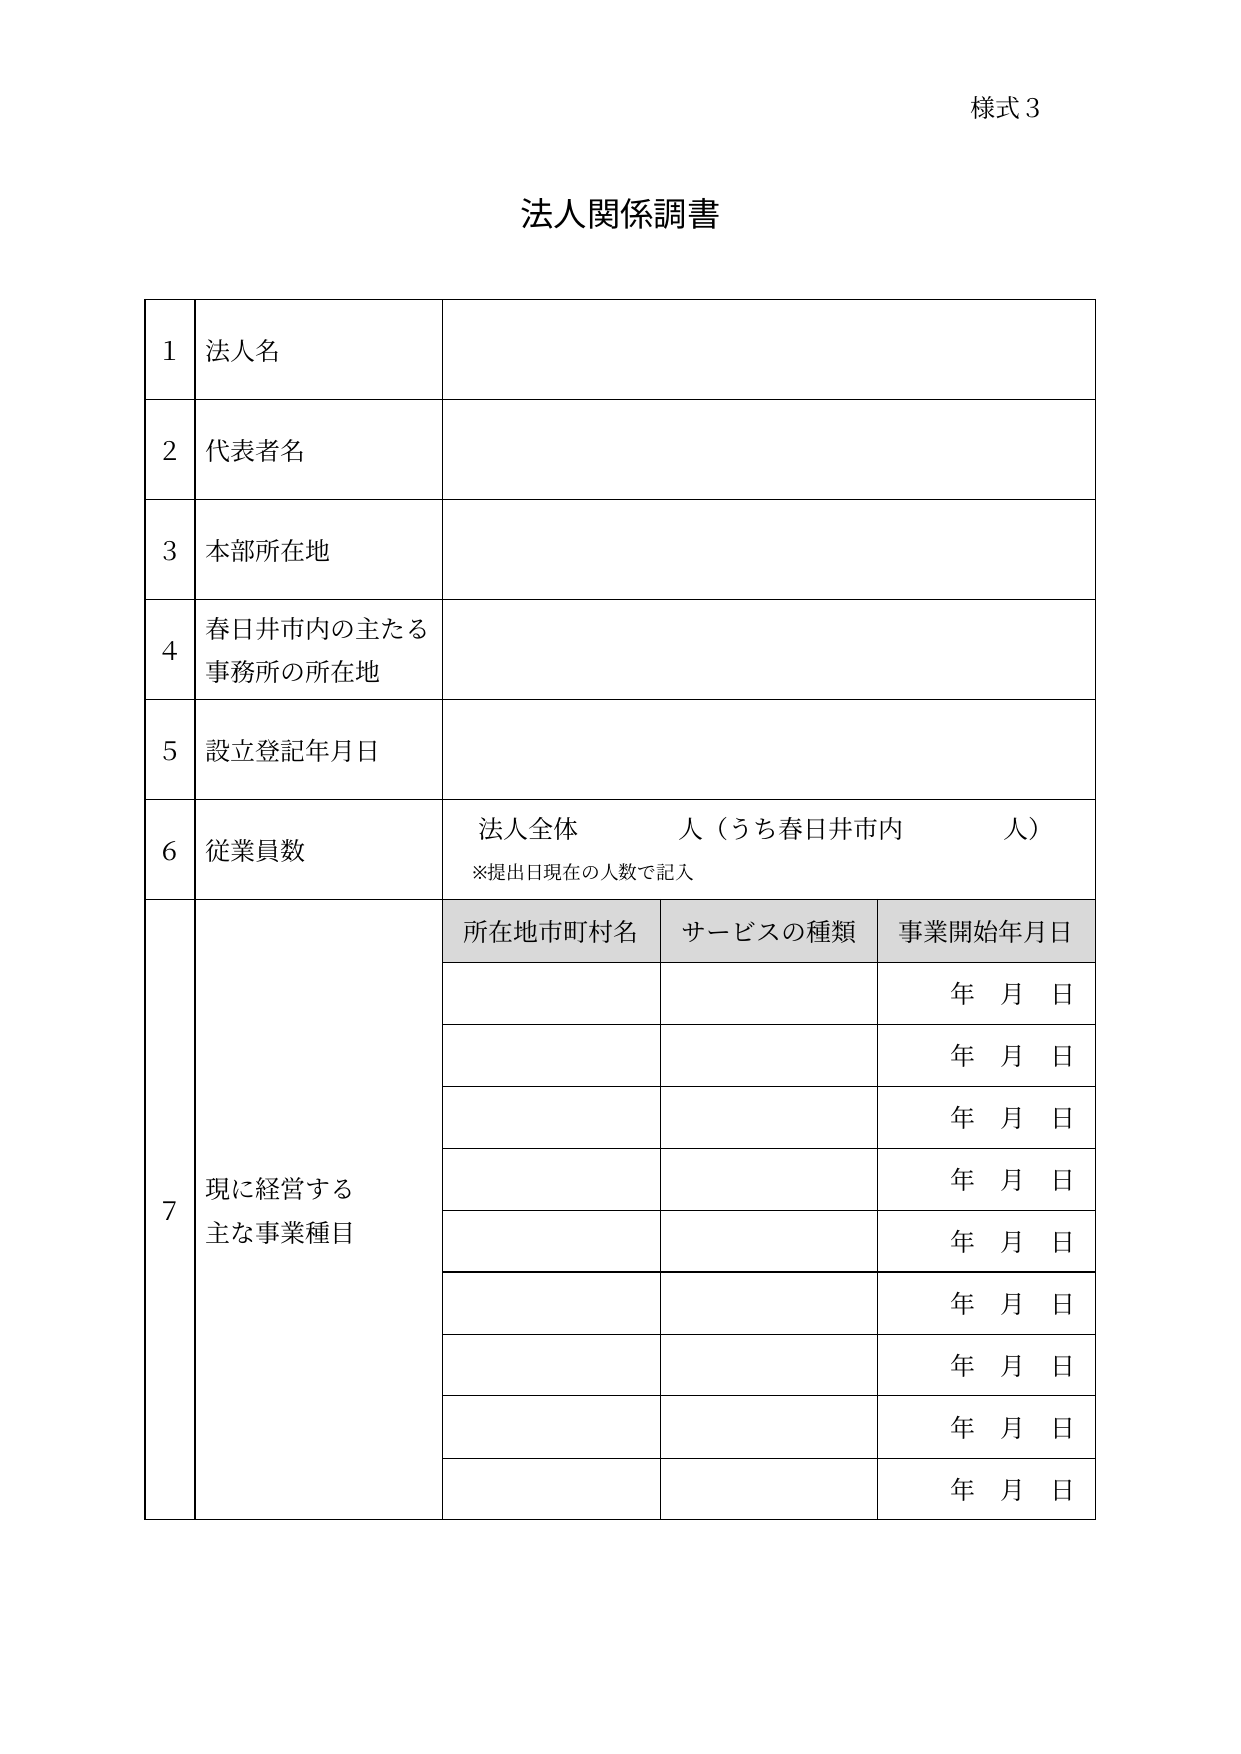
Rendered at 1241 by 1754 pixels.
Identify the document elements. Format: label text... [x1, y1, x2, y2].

table_cell [661, 1211, 877, 1271]
table_cell 所在地市町村名 [443, 900, 660, 962]
table_header [443, 300, 1095, 399]
table_cell [661, 963, 877, 1023]
table_cell 春日井市内の主たる 事務所の所在地 [196, 600, 442, 699]
table_cell 年 月 日 [878, 1335, 1095, 1395]
table_cell [443, 1273, 660, 1333]
table_cell [443, 700, 1095, 799]
table_cell [661, 1025, 877, 1086]
table_cell [661, 1149, 877, 1209]
table_cell [443, 1211, 660, 1271]
table_cell [443, 1025, 660, 1086]
table_cell [443, 400, 1095, 499]
table_cell 設立登記年月日 [196, 700, 442, 799]
table_cell サービスの種類 [661, 900, 877, 962]
table_cell [443, 600, 1095, 699]
table_cell 代表者名 [196, 400, 442, 499]
table_cell [443, 1335, 660, 1395]
table_cell ７ [146, 900, 194, 1519]
table_cell ２ [146, 400, 194, 499]
table_cell [661, 1396, 877, 1457]
table_cell 従業員数 [196, 800, 442, 899]
table_cell [443, 500, 1095, 599]
table_cell [661, 1273, 877, 1333]
table_cell 年 月 日 [878, 1211, 1095, 1271]
table_cell [661, 1459, 877, 1519]
table_cell 年 月 日 [878, 1149, 1095, 1209]
table_cell ６ [146, 800, 194, 899]
table_cell 本部所在地 [196, 500, 442, 599]
table_cell ４ [146, 600, 194, 699]
text 法人関係調書 [148, 169, 992, 256]
table_cell [661, 1087, 877, 1147]
table_cell 年 月 日 [878, 1273, 1095, 1333]
table_cell 事業開始年月日 [878, 900, 1095, 962]
table_cell [443, 1396, 660, 1457]
table_cell ５ [146, 700, 194, 799]
table_cell 現に経営する 主な事業種目 [196, 900, 442, 1519]
table_cell [443, 963, 660, 1023]
table_cell [443, 1087, 660, 1147]
table_cell 年 月 日 [878, 1459, 1095, 1519]
table_cell ３ [146, 500, 194, 599]
table_cell 年 月 日 [878, 963, 1095, 1023]
table_cell [443, 1459, 660, 1519]
table_cell [661, 1335, 877, 1395]
table_header １ [146, 300, 194, 399]
table_cell 年 月 日 [878, 1025, 1095, 1086]
table_cell [443, 1149, 660, 1209]
table_header 法人名 [196, 300, 442, 399]
table_cell 法人全体 人（うち春日井市内 人） ※提出日現在の人数で記入 [443, 800, 1095, 899]
table_cell 年 月 日 [878, 1396, 1095, 1457]
table_cell 年 月 日 [878, 1087, 1095, 1147]
